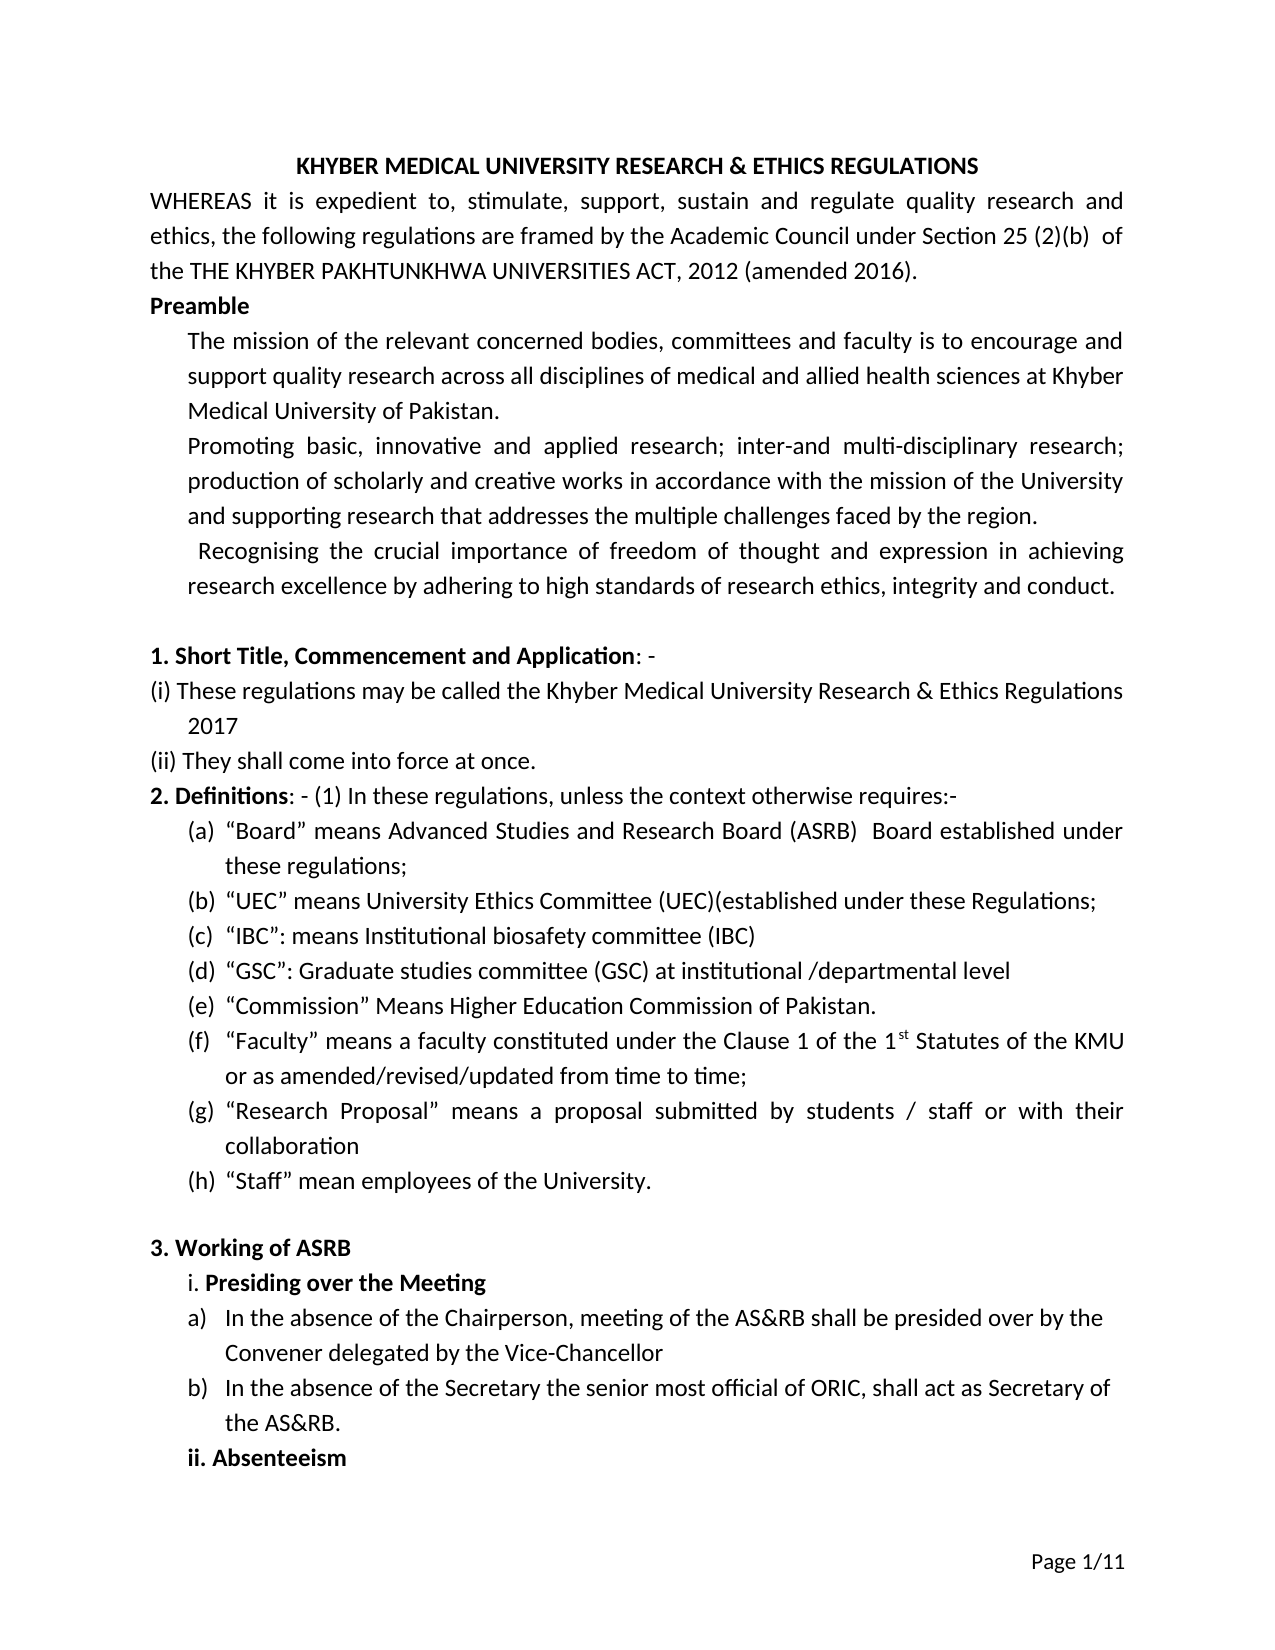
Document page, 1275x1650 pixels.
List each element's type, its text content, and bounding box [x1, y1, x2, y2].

list “Staff” mean employees of the University. [187, 1165, 1125, 1196]
list “Commission” Means Higher Education Commission of Pakistan. [187, 990, 1125, 1021]
text KHYBER MEDICAL UNIVERSITY RESEARCH & ETHICS REGULATIONS [150, 150, 1125, 181]
text ii. Absenteeism [187, 1442, 1125, 1473]
text Preamble [150, 290, 1125, 321]
list “Board” means Advanced Studies and Research Board (ASRB) Board established under these regulations; [187, 815, 1125, 881]
text WHEREAS it is expedient to, stimulate, support, sustain and regulate quality research and ethics, the following regulations are framed by the Academic Council under Section 25 (2)(b) of the THE KHYBER PAKHTUNKHWA UNIVERSITIES ACT, 2012 (amended 2016). [150, 185, 1125, 286]
list “GSC”: Graduate studies committee (GSC) at institutional /departmental level [187, 955, 1125, 986]
list “IBC”: means Institutional biosafety committee (IBC) [187, 920, 1125, 951]
text 3. Working of ASRB [150, 1232, 1125, 1263]
list “Research Proposal” means a proposal submitted by students / staff or with their collaboration [187, 1095, 1125, 1161]
text 2. Definitions: - (1) In these regulations, unless the context otherwise requires:- [150, 780, 1125, 811]
list “UEC” means University Ethics Committee (UEC)(established under these Regulations; [187, 885, 1125, 916]
text i. Presiding over the Meeting [150, 1267, 1125, 1298]
text (ii) They shall come into force at once. [150, 745, 1125, 776]
list “Faculty” means a faculty constituted under the Clause 1 of the 1st Statutes of the KMU or as amended/revised/updated from time to time; [187, 1025, 1125, 1091]
text The mission of the relevant concerned bodies, committees and faculty is to encourage and support quality research across all disciplines of medical and allied health sciences at Khyber Medical University of Pakistan. [187, 325, 1125, 426]
list In the absence of the Secretary the senior most official of ORIC, shall act as Secretary of the AS&RB. [187, 1372, 1125, 1438]
list In the absence of the Chairperson, meeting of the AS&RB shall be presided over by the Convener delegated by the Vice-Chancellor [187, 1302, 1125, 1368]
text Recognising the crucial importance of freedom of thought and expression in achieving research excellence by adhering to high standards of research ethics, integrity and conduct. [187, 535, 1125, 601]
list 1. Short Title, Commencement and Application: - [150, 640, 1125, 671]
list (i) These regulations may be called the Khyber Medical University Research & Ethics Regulations 2017 [150, 675, 1125, 741]
text Promoting basic, innovative and applied research; inter-and multi-disciplinary research; production of scholarly and creative works in accordance with the mission of the University and supporting research that addresses the multiple challenges faced by the region. [187, 430, 1125, 531]
